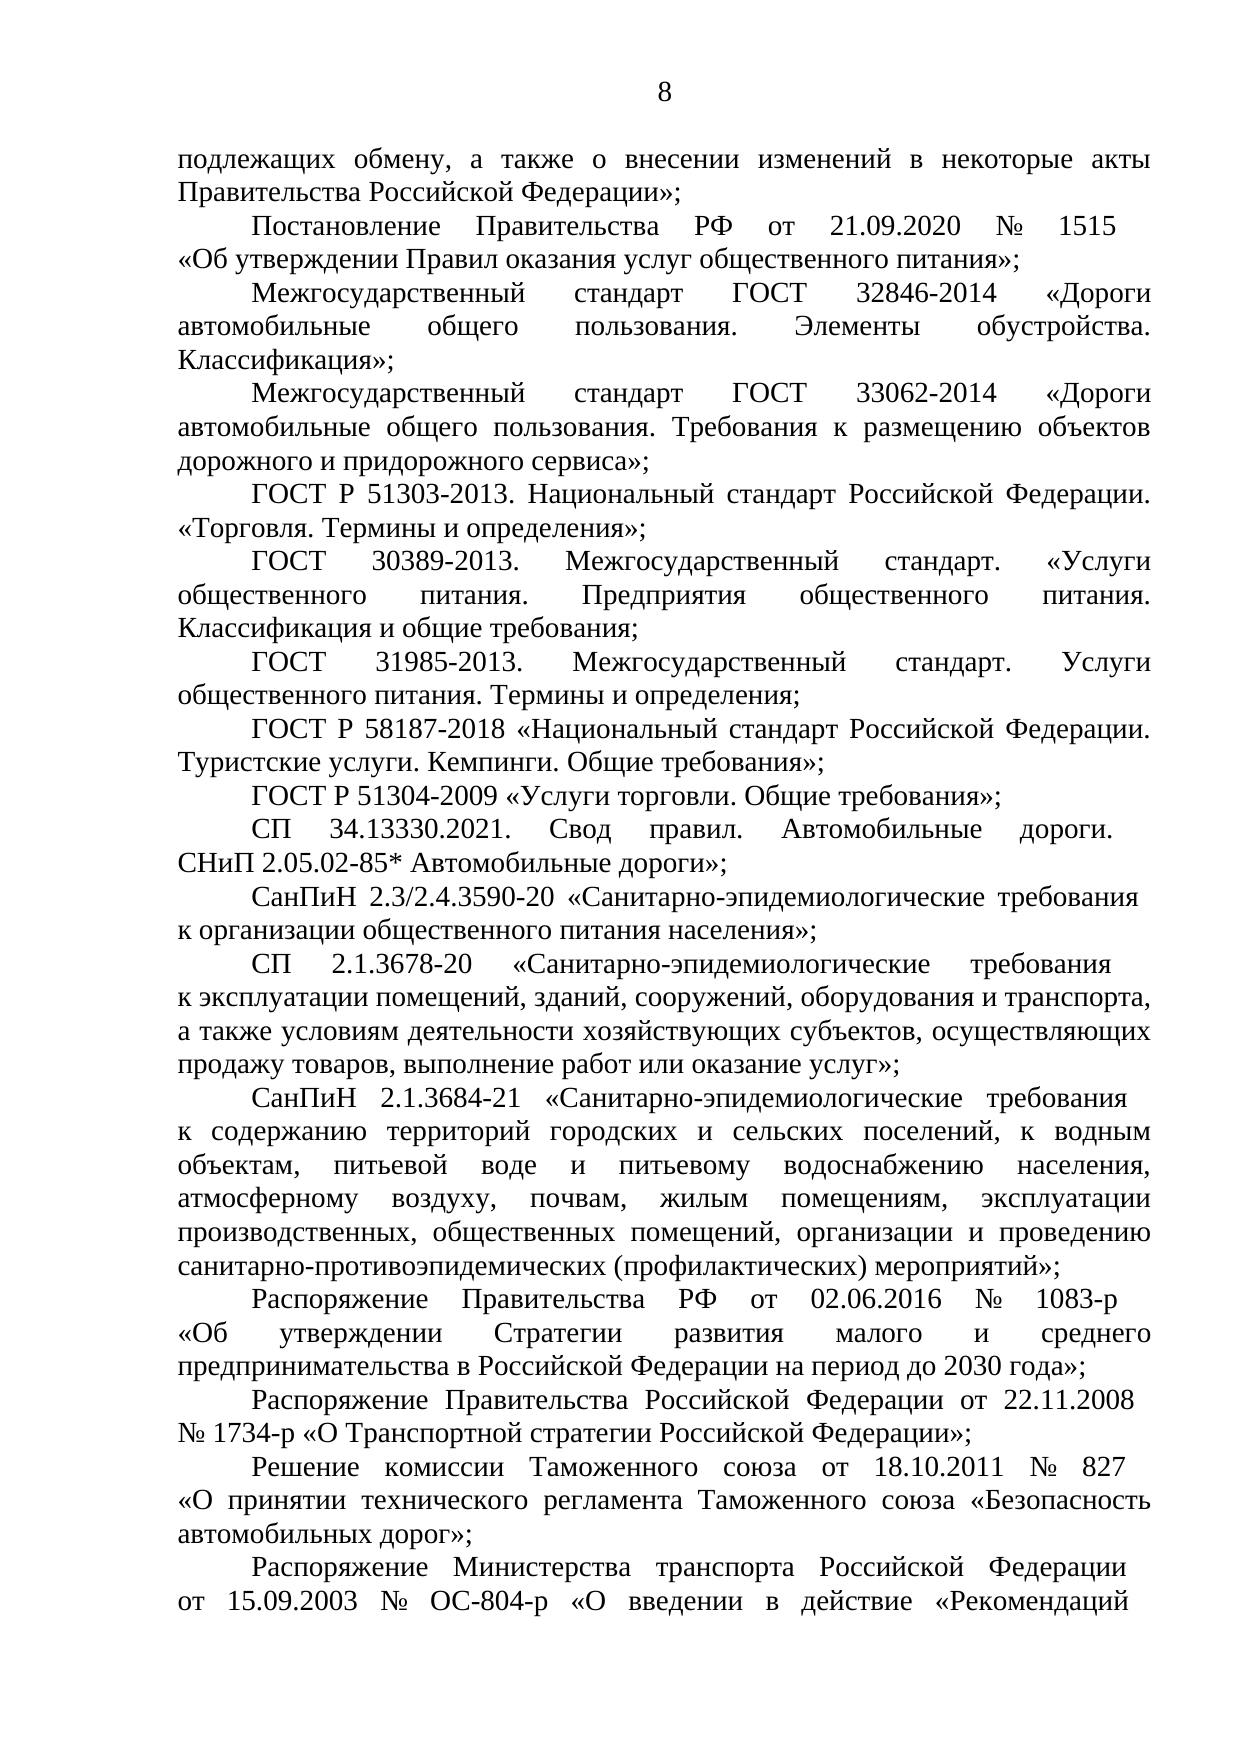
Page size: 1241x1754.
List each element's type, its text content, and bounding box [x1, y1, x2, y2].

text ГОСТ 31985-2013. Межгосударственный стандарт. Услуги общественного питания. Термины и определения; [177, 644, 1152, 711]
text СанПиН 2.1.3684-21 «Санитарно-эпидемиологические требования к содержанию территорий городских и сельских поселений, к водным объектам, питьевой воде и питьевому водоснабжению населения, атмосферному воздуху, почвам, жилым помещениям, эксплуатации производственных, общественных помещений, организации и проведению санитарно-противоэпидемических (профилактических) мероприятий»; [177, 1080, 1152, 1281]
text Решение комиссии Таможенного союза от 18.10.2011 № 827 «О принятии технического регламента Таможенного союза «Безопасность автомобильных дорог»; [177, 1449, 1152, 1549]
text СП 34.13330.2021. Свод правил. Автомобильные дороги. СНиП 2.05.02-85* Автомобильные дороги»; [177, 812, 1152, 879]
text ГОСТ Р 58187-2018 «Национальный стандарт Российской Федерации. Туристские услуги. Кемпинги. Общие требования»; [177, 711, 1152, 778]
text Межгосударственный стандарт ГОСТ 33062-2014 «Дороги автомобильные общего пользования. Требования к размещению объектов дорожного и придорожного сервиса»; [177, 376, 1152, 476]
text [177, 1549, 1152, 1617]
text СанПиН 2.3/2.4.3590-20 «Санитарно-эпидемиологические требования к организации общественного питания населения»; [177, 879, 1152, 946]
text Межгосударственный стандарт ГОСТ 32846-2014 «Дороги автомобильные общего пользования. Элементы обустройства. Классификация»; [177, 275, 1152, 376]
text ГОСТ Р 51304-2009 «Услуги торговли. Общие требования»; [177, 778, 1152, 812]
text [177, 141, 1152, 208]
text ГОСТ Р 51303-2013. Национальный стандарт Российской Федерации. «Торговля. Термины и определения»; [177, 476, 1152, 543]
text СП 2.1.3678-20 «Санитарно-эпидемиологические требования к эксплуатации помещений, зданий, сооружений, оборудования и транспорта, а также условиям деятельности хозяйствующих субъектов, осуществляющих продажу товаров, выполнение работ или оказание услуг»; [177, 946, 1152, 1080]
text Распоряжение Правительства Российской Федерации от 22.11.2008 № 1734-р «О Транспортной стратегии Российской Федерации»; [177, 1382, 1152, 1449]
text Распоряжение Правительства РФ от 02.06.2016 № 1083-р «Об утверждении Стратегии развития малого и среднего предпринимательства в Российской Федерации на период до 2030 года»; [177, 1281, 1152, 1382]
text Постановление Правительства РФ от 21.09.2020 № 1515 «Об утверждении Правил оказания услуг общественного питания»; [177, 208, 1152, 275]
text ГОСТ 30389-2013. Межгосударственный стандарт. «Услуги общественного питания. Предприятия общественного питания. Классификация и общие требования; [177, 543, 1152, 644]
